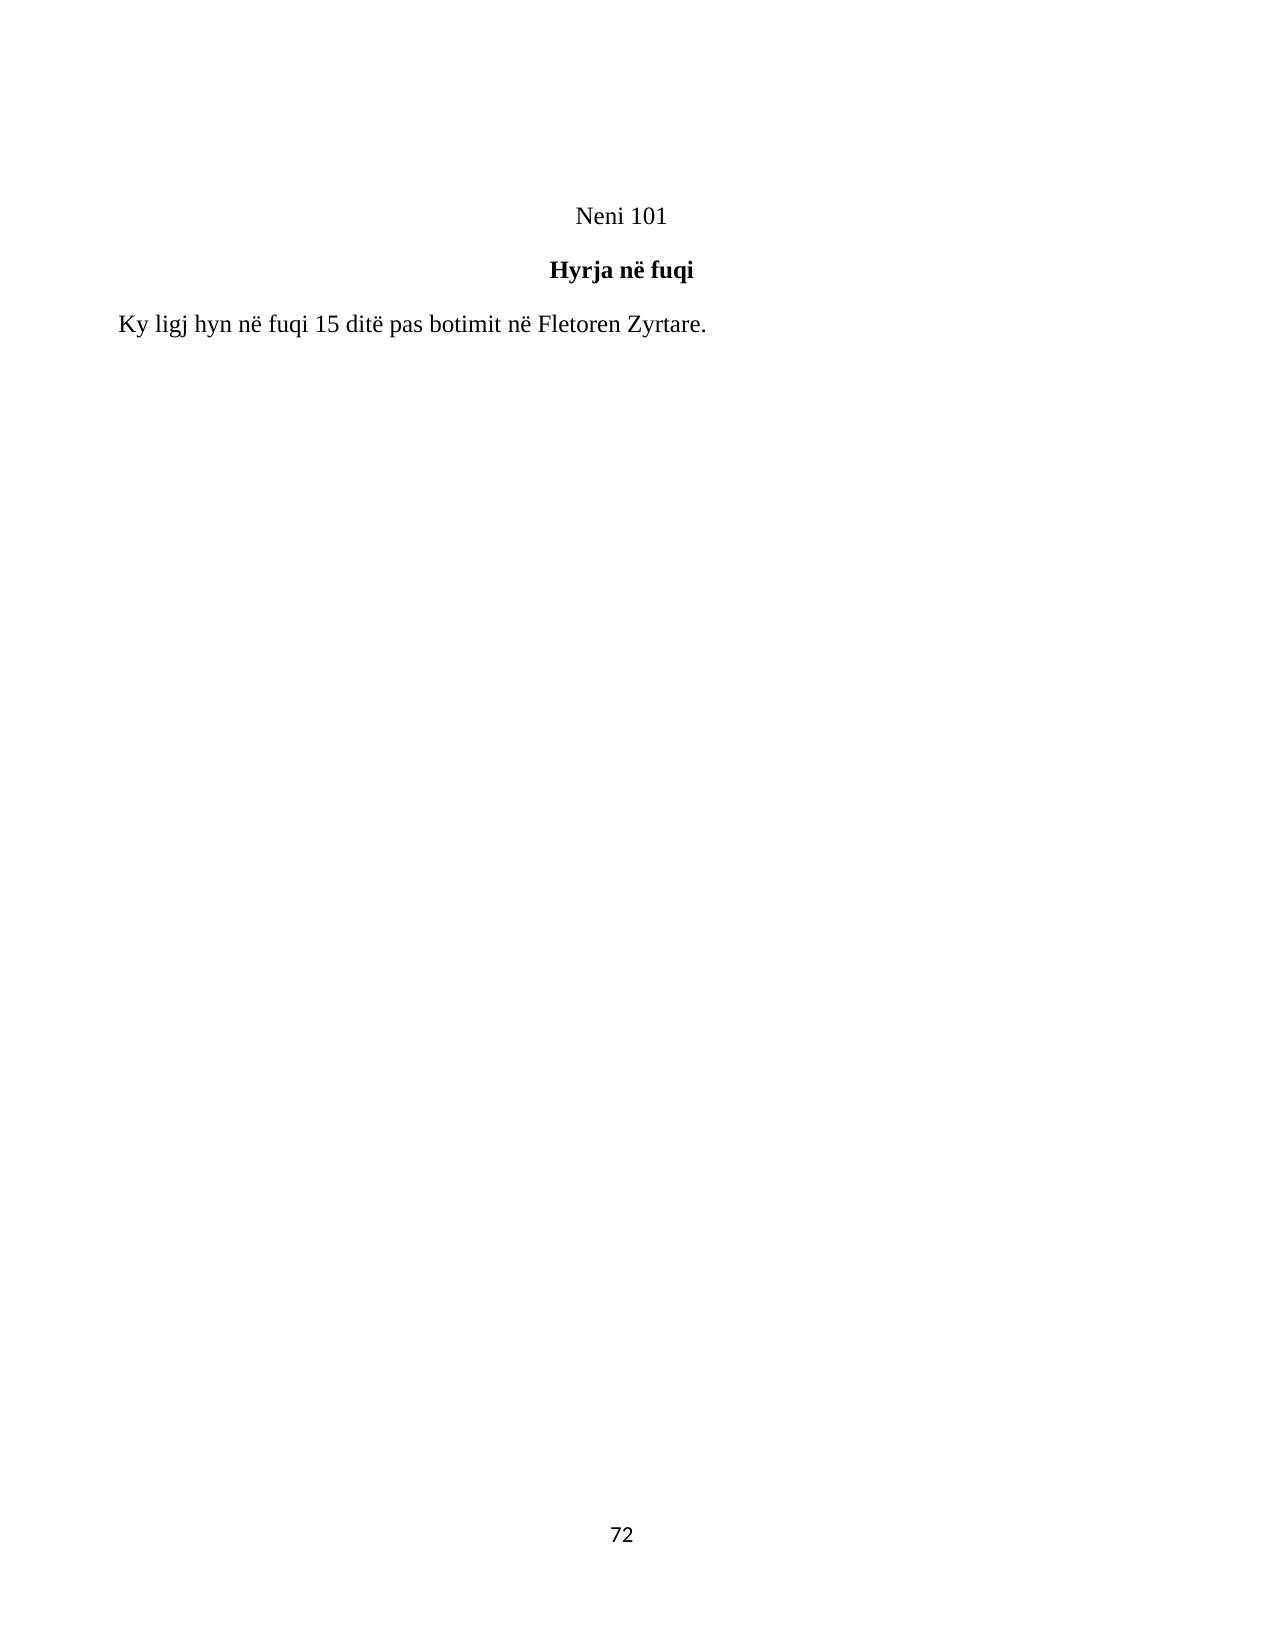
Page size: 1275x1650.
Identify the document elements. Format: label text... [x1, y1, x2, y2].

text Ky ligj hyn në fuqi 15 ditë pas botimit në Fletoren Zyrtare. [118, 309, 1125, 338]
text Neni 101 [118, 201, 1125, 230]
text Hyrja në fuqi [118, 255, 1125, 284]
